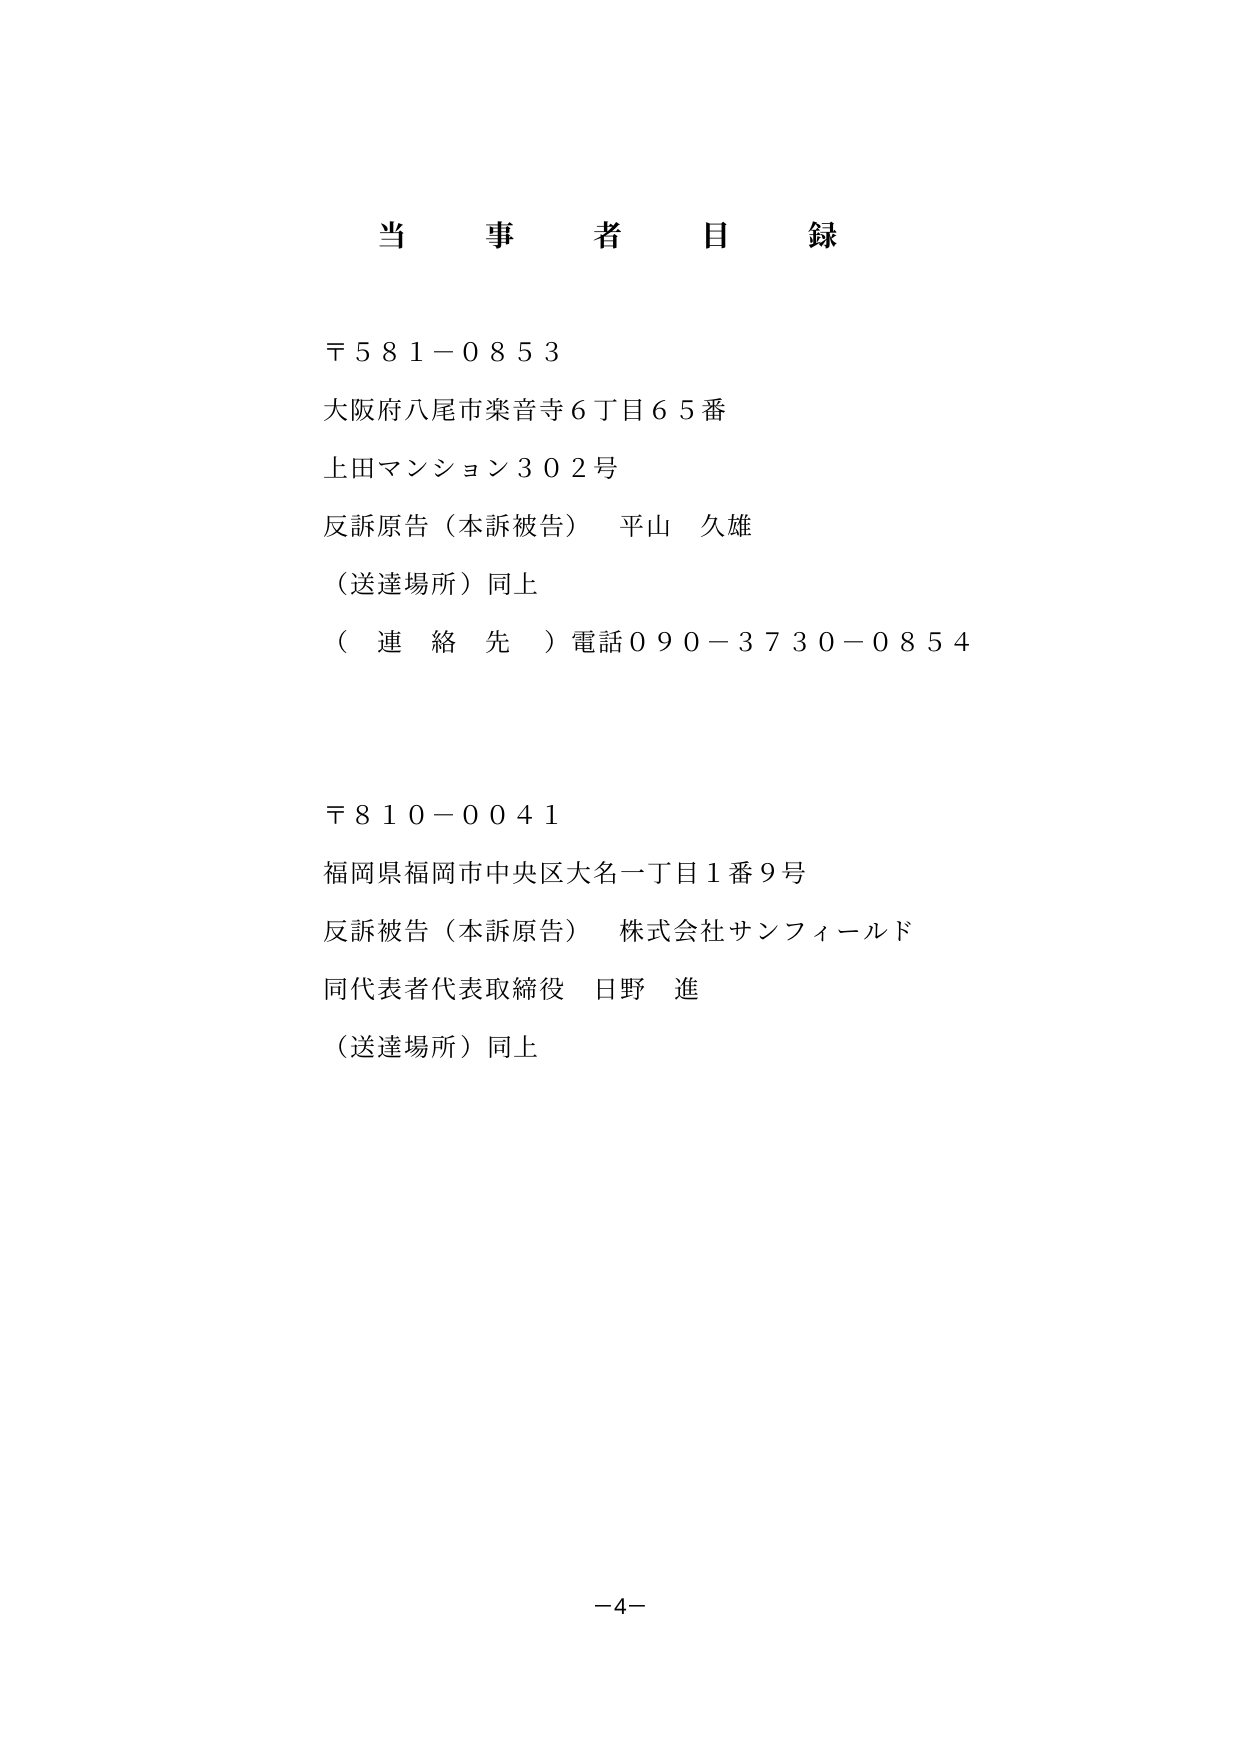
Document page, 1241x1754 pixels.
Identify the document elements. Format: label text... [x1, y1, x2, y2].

text （連絡先）電話０９０－３７３０－０８５４ [188, 614, 1052, 667]
text 〒５８１－０８５３ [188, 324, 1052, 377]
text 反訴原告（本訴被告） 平山 久雄 [188, 498, 1052, 551]
text （送達場所）同上 [188, 1019, 1052, 1072]
text 反訴被告（本訴原告） 株式会社サンフィールド [188, 903, 1052, 956]
text 上田マンション３０２号 [188, 440, 1052, 493]
text 〒８１０－００４１ [188, 787, 1052, 840]
text （送達場所）同上 [188, 556, 1052, 609]
text 福岡県福岡市中央区大名一丁目１番９号 [188, 845, 1052, 898]
text 当 事 者 目 録 [188, 208, 1052, 261]
text 同代表者代表取締役 日野 進 [188, 961, 1052, 1014]
text 大阪府八尾市楽音寺６丁目６５番 [188, 382, 1052, 435]
